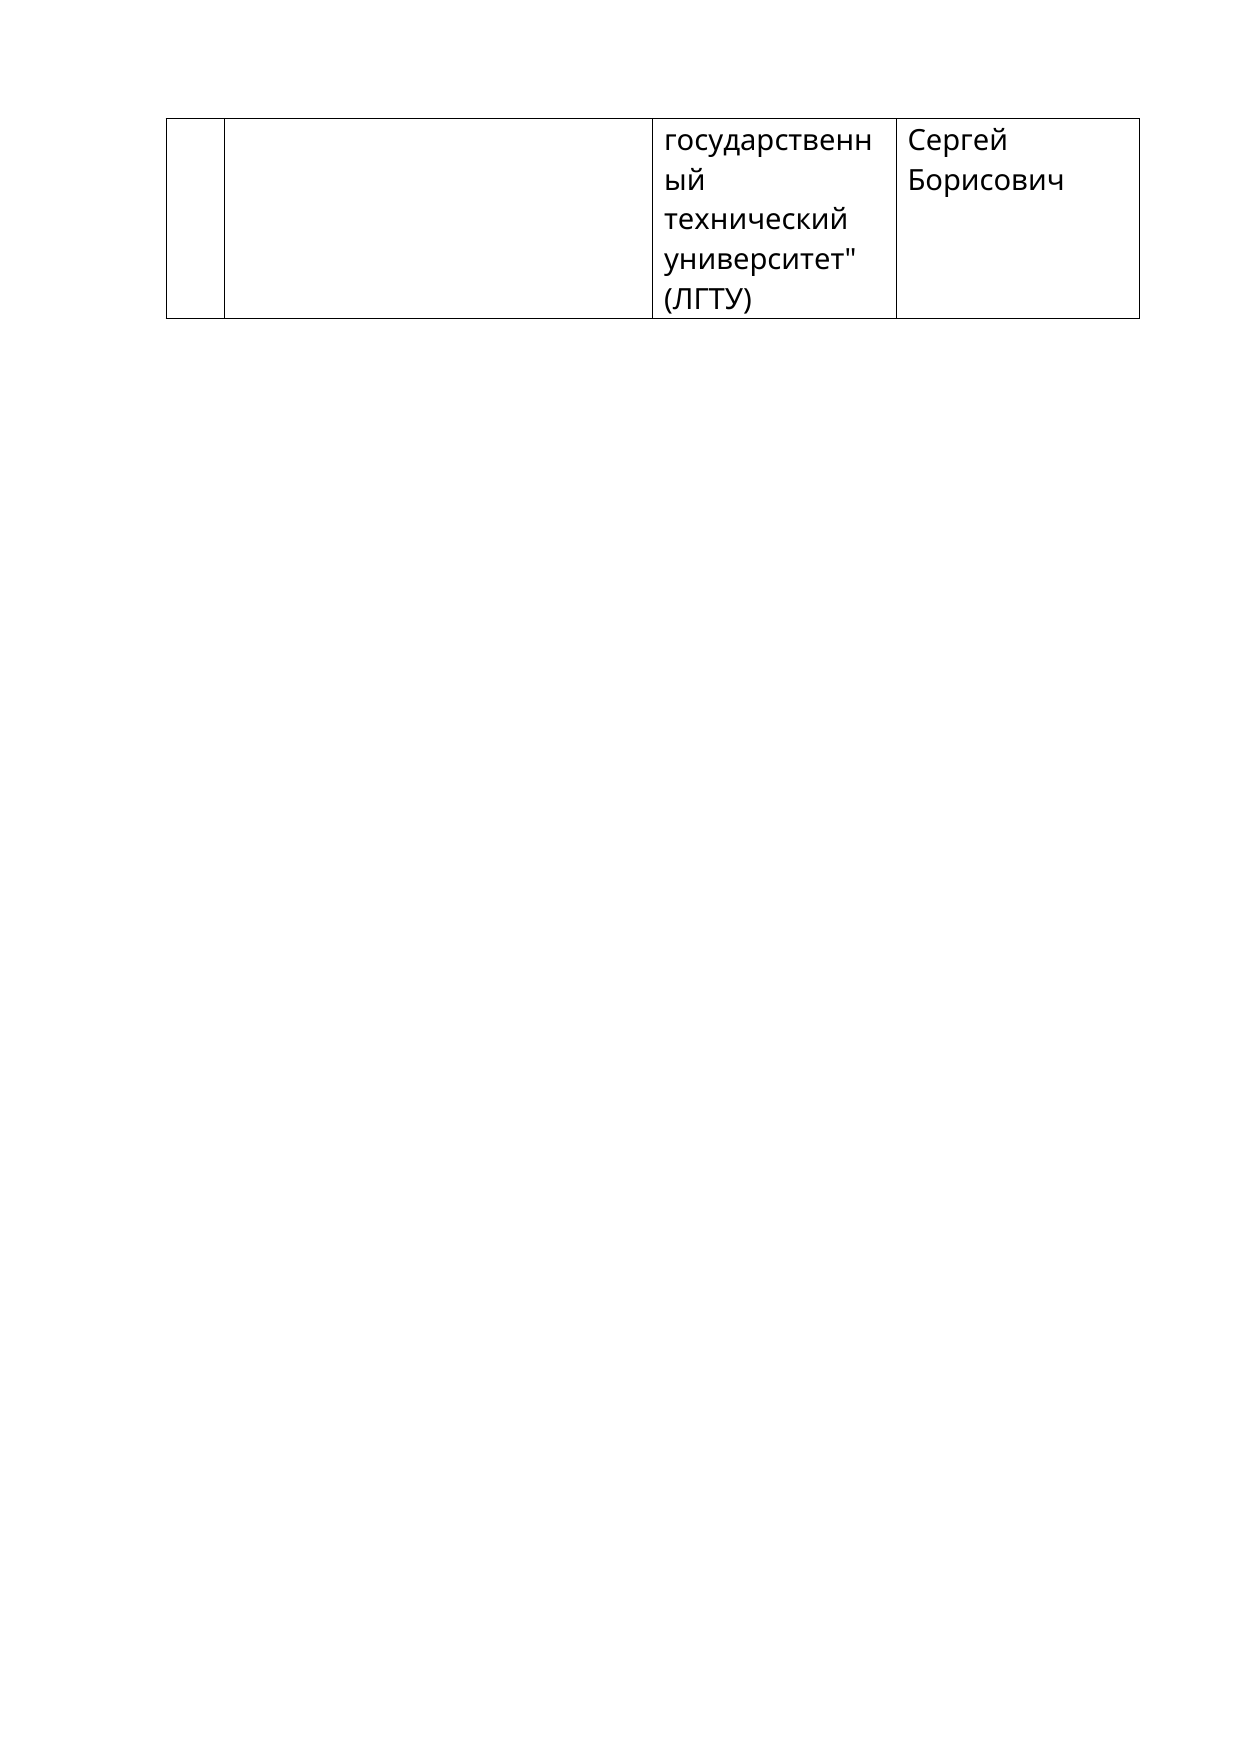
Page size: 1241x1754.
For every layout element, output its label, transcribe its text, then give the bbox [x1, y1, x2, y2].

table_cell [653, 119, 896, 318]
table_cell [897, 119, 1139, 318]
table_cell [225, 119, 652, 318]
table_cell 26 [167, 119, 224, 318]
